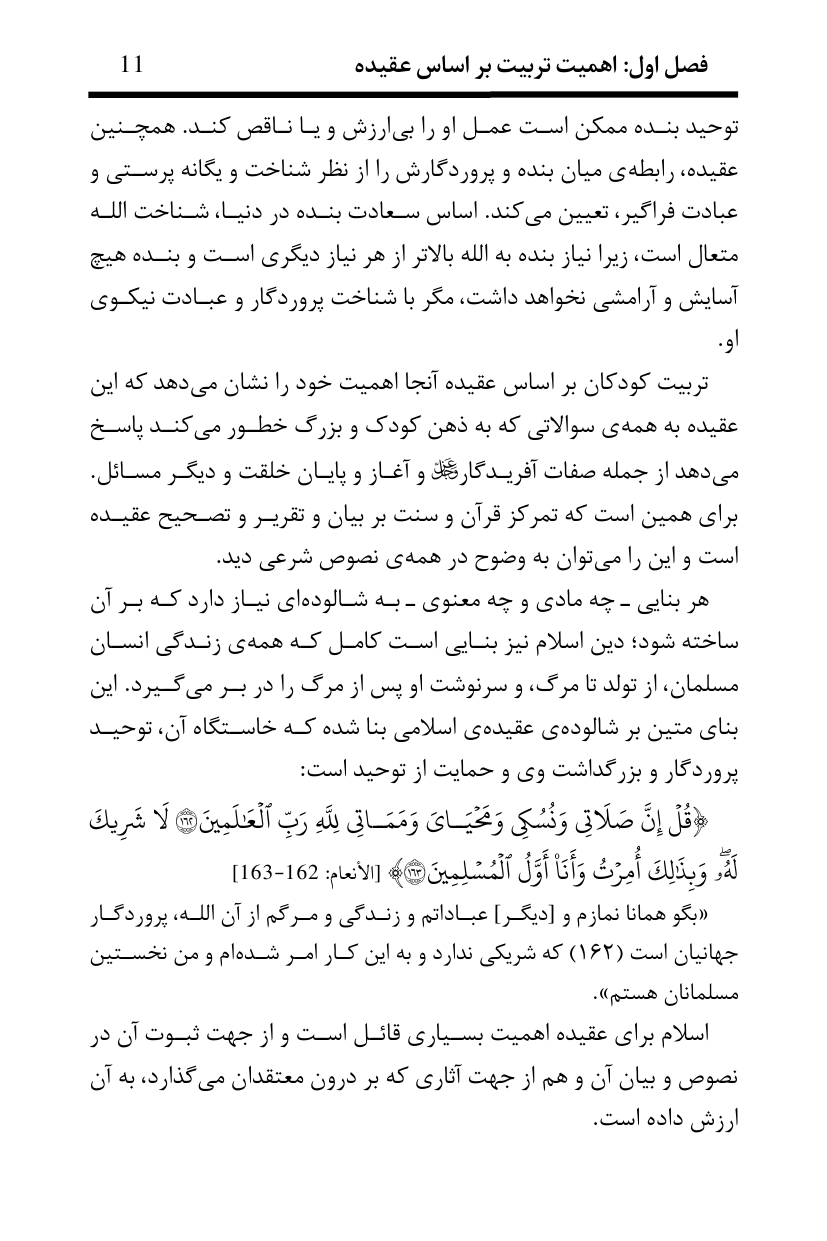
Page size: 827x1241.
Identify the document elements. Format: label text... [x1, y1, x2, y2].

text اسلام برای عقیده اهمیت بسیاری قائل است و از جهت ثبوت آن در نصوص و بیان آن و هم از جهت آثاری که بر درون معتقدان می‌گذارد، به آن ارزش داده است. [89, 1015, 738, 1143]
text «بگو همانا نمازم و [دیگر] عباداتم و زندگی و مرگم از آن الله، پروردگار جهانیان است (۱۶۲) که شریکی ندارد و به این کار امر شده‌ام و من نخستین مسلمانان هستم». [89, 897, 738, 1015]
text ﴿قُلۡ إِنَّ صَلَاتِي وَنُسُكِي وَمَحۡيَايَ وَمَمَاتِي لِلَّهِ رَبِّ ٱلۡعَٰلَمِينَ١٦٢ لَا شَرِيكَ لَهُۥۖ وَبِذَٰلِكَ أُمِرۡتُ وَأَنَا۠ أَوَّلُ ٱلۡمُسۡلِمِينَ١٦٣﴾ [الأنعام: 162-163] [89, 794, 738, 897]
text هر بنایی ـ چه مادی و چه معنوی ـ به شالوده‌ای نیاز دارد که بر آن ساخته شود؛ دین اسلام نیز بنایی است کامل که همه‌ی زندگی انسان مسلمان، از تولد تا مرگ، و سرنوشت او پس از مرگ را در بر می‌گیرد. این بنای متین بر شالوده‌ی عقیده‌ی اسلامی بنا شده که خاستگاه آن، توحید پروردگار و بزرگداشت وی و حمایت از توحید است: [89, 581, 738, 794]
text تربیت کودکان بر اساس عقیده آنجا اهمیت خود را نشان می‌دهد که این عقیده به همه‌ی سوالاتی که به ذهن کودک و بزرگ خطور می‌کند پاسخ می‌دهد از جمله صفات آفریدگارﻷ و آغاز و پایان خلقت و دیگر مسائل. برای همین است که تمرکز قرآن و سنت بر بیان و تقریر و تصحیح عقیده است و این را می‌توان به وضوح در همه‌ی نصوص شرعی دید. [89, 364, 738, 581]
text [89, 109, 738, 364]
